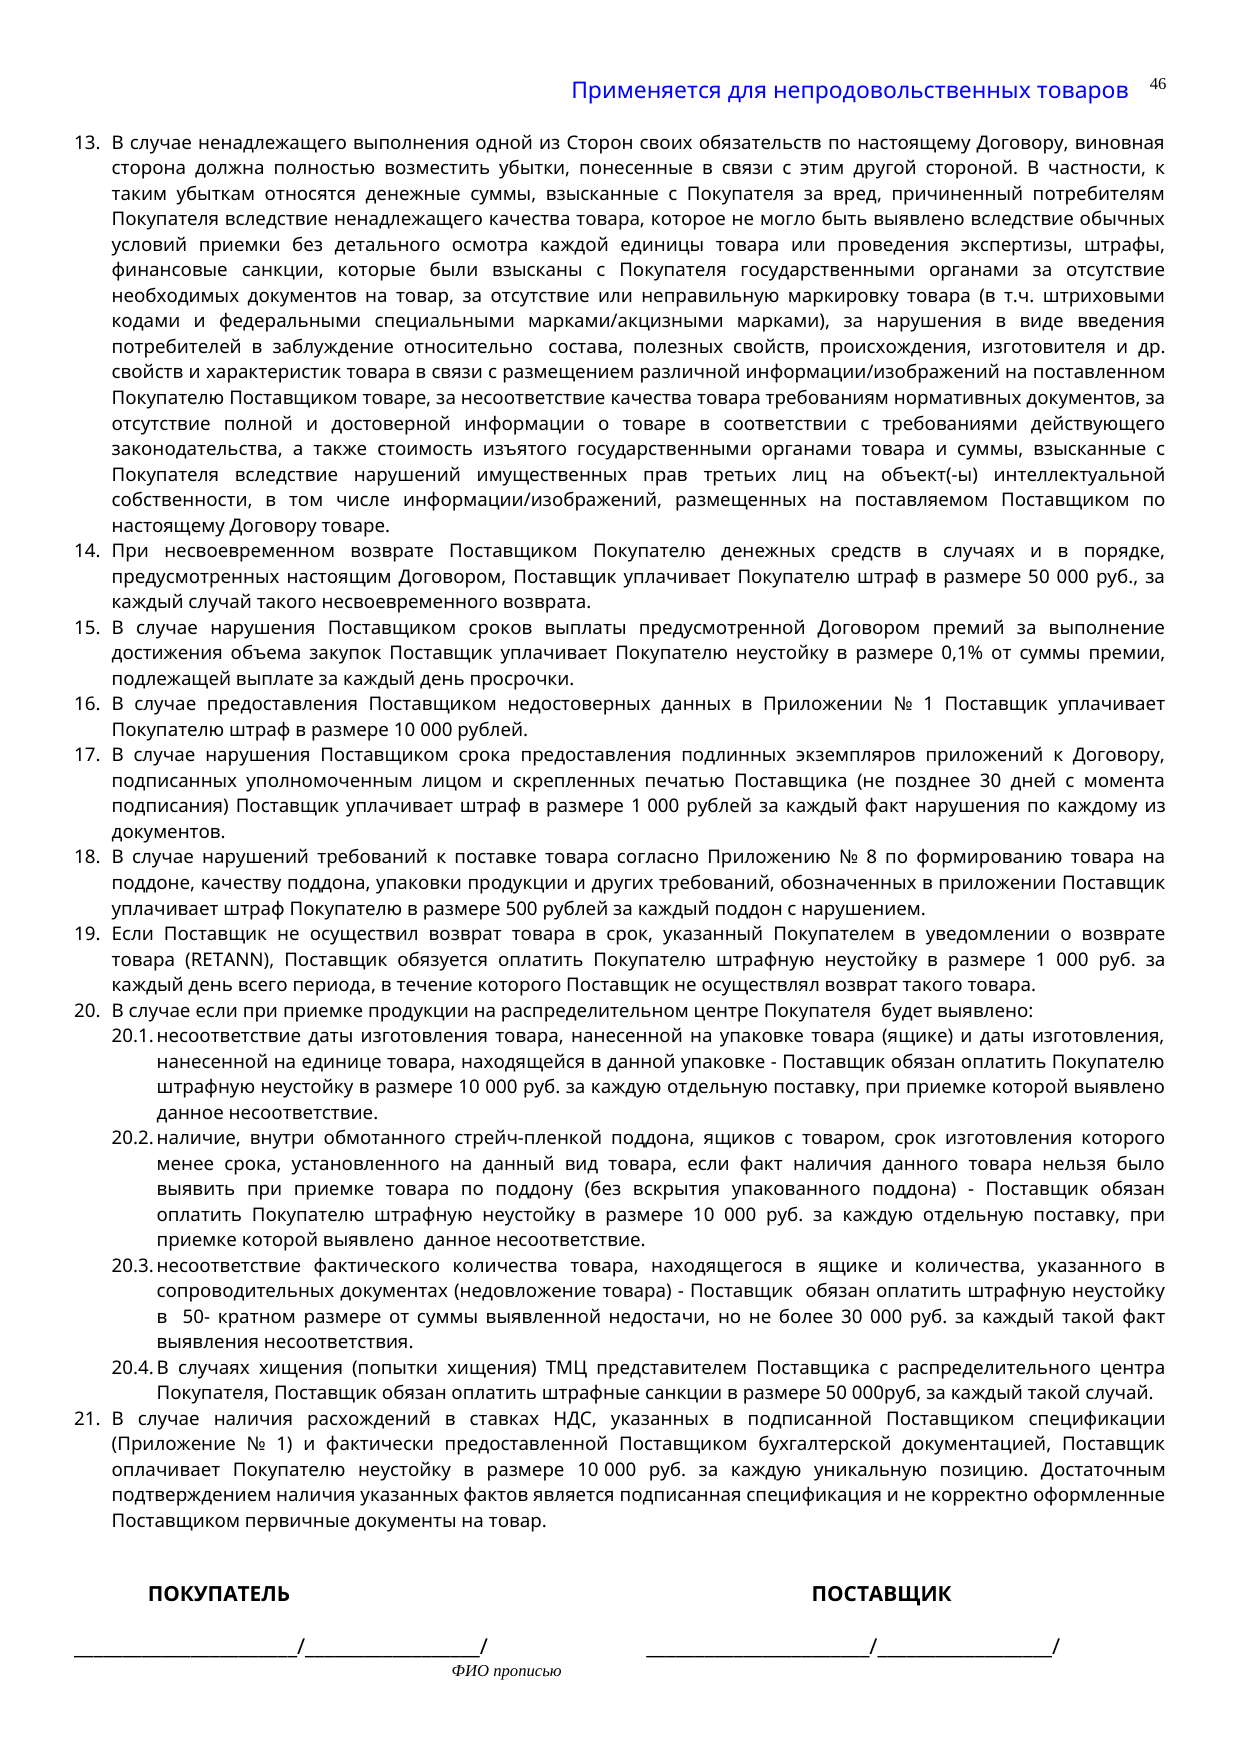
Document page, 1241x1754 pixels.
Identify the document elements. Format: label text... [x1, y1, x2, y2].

list В случае предоставления Поставщиком недостоверных данных в Приложении № 1 Поставщик уплачивает Покупателю штраф в размере 10 000 рублей. [74, 691, 1166, 742]
list В случае наличия расхождений в ставках НДС, указанных в подписанной Поставщиком спецификации (Приложение № 1) и фактически предоставленной Поставщиком бухгалтерской документацией, Поставщик оплачивает Покупателю неустойку в размере 10 000 руб. за каждую уникальную позицию. Достаточным подтверждением наличия указанных фактов является подписанная спецификация и не корректно оформленные Поставщиком первичные документы на товар. [74, 1405, 1166, 1533]
list При несвоевременном возврате Поставщиком Покупателю денежных средств в случаях и в порядке, предусмотренных настоящим Договором, Поставщик уплачивает Покупателю штраф в размере 50 000 руб., за каждый случай такого несвоевременного возврата. [74, 537, 1166, 614]
list несоответствие фактического количества товара, находящегося в ящике и количества, указанного в сопроводительных документах (недовложение товара) - Поставщик обязан оплатить штрафную неустойку в 50- кратном размере от суммы выявленной недостачи, но не более 30 000 руб. за каждый такой факт выявления несоответствия. [111, 1252, 1166, 1354]
list В случае если при приемке продукции на распределительном центре Покупателя будет выявлено: [74, 997, 1166, 1022]
list В случае ненадлежащего выполнения одной из Сторон своих обязательств по настоящему Договору, виновная сторона должна полностью возместить убытки, понесенные в связи с этим другой стороной. В частности, к таким убыткам относятся денежные суммы, взысканные с Покупателя за вред, причиненный потребителям Покупателя вследствие ненадлежащего качества товара, которое не могло быть выявлено вследствие обычных условий приемки без детального осмотра каждой единицы товара или проведения экспертизы, штрафы, финансовые санкции, которые были взысканы с Покупателя государственными органами за отсутствие необходимых документов на товар, за отсутствие или неправильную маркировку товара (в т.ч. штриховыми кодами и федеральными специальными марками/акцизными марками), за нарушения в виде введения потребителей в заблуждение относительно состава, полезных свойств, происхождения, изготовителя и др. свойств и характеристик товара в связи с размещением различной информации/изображений на поставленном Покупателю Поставщиком товаре, за несоответствие качества товара требованиям нормативных документов, за отсутствие полной и достоверной информации о товаре в соответствии с требованиями действующего законодательства, а также стоимость изъятого государственными органами товара и суммы, взысканные с Покупателя вследствие нарушений имущественных прав третьих лиц на объект(-ы) интеллектуальной собственности, в том числе информации/изображений, размещенных на поставляемом Поставщиком по настоящему Договору товаре. [74, 129, 1166, 537]
list В случае нарушения Поставщиком срока предоставления подлинных экземпляров приложений к Договору, подписанных уполномоченным лицом и скрепленных печатью Поставщика (не позднее 30 дней с момента подписания) Поставщик уплачивает штраф в размере 1 000 рублей за каждый факт нарушения по каждому из документов. [74, 742, 1166, 844]
list наличие, внутри обмотанного стрейч-пленкой поддона, ящиков с товаром, срок изготовления которого менее срока, установленного на данный вид товара, если факт наличия данного товара нельзя было выявить при приемке товара по поддону (без вскрытия упакованного поддона) - Поставщик обязан оплатить Покупателю штрафную неустойку в размере 10 000 руб. за каждую отдельную поставку, при приемке которой выявлено данное несоответствие. [111, 1124, 1166, 1252]
list В случаях хищения (попытки хищения) ТМЦ представителем Поставщика с распределительного центра Покупателя, Поставщик обязан оплатить штрафные санкции в размере 50 000руб, за каждый такой случай. [111, 1354, 1166, 1405]
list Если Поставщик не осуществил возврат товара в срок, указанный Покупателем в уведомлении о возврате товара (RETANN), Поставщик обязуется оплатить Покупателю штрафную неустойку в размере 1 000 руб. за каждый день всего периода, в течение которого Поставщик не осуществлял возврат такого товара. [74, 920, 1166, 997]
list В случае нарушения Поставщиком сроков выплаты предусмотренной Договором премий за выполнение достижения объема закупок Поставщик уплачивает Покупателю неустойку в размере 0,1% от суммы премии, подлежащей выплате за каждый день просрочки. [74, 614, 1166, 691]
list В случае нарушений требований к поставке товара согласно Приложению № 8 по формированию товара на поддоне, качеству поддона, упаковки продукции и других требований, обозначенных в приложении Поставщик уплачивает штраф Покупателю в размере 500 рублей за каждый поддон с нарушением. [74, 844, 1166, 920]
list несоответствие даты изготовления товара, нанесенной на упаковке товара (ящике) и даты изготовления, нанесенной на единице товара, находящейся в данной упаковке - Поставщик обязан оплатить Покупателю штрафную неустойку в размере 10 000 руб. за каждую отдельную поставку, при приемке которой выявлено данное несоответствие. [111, 1022, 1166, 1124]
